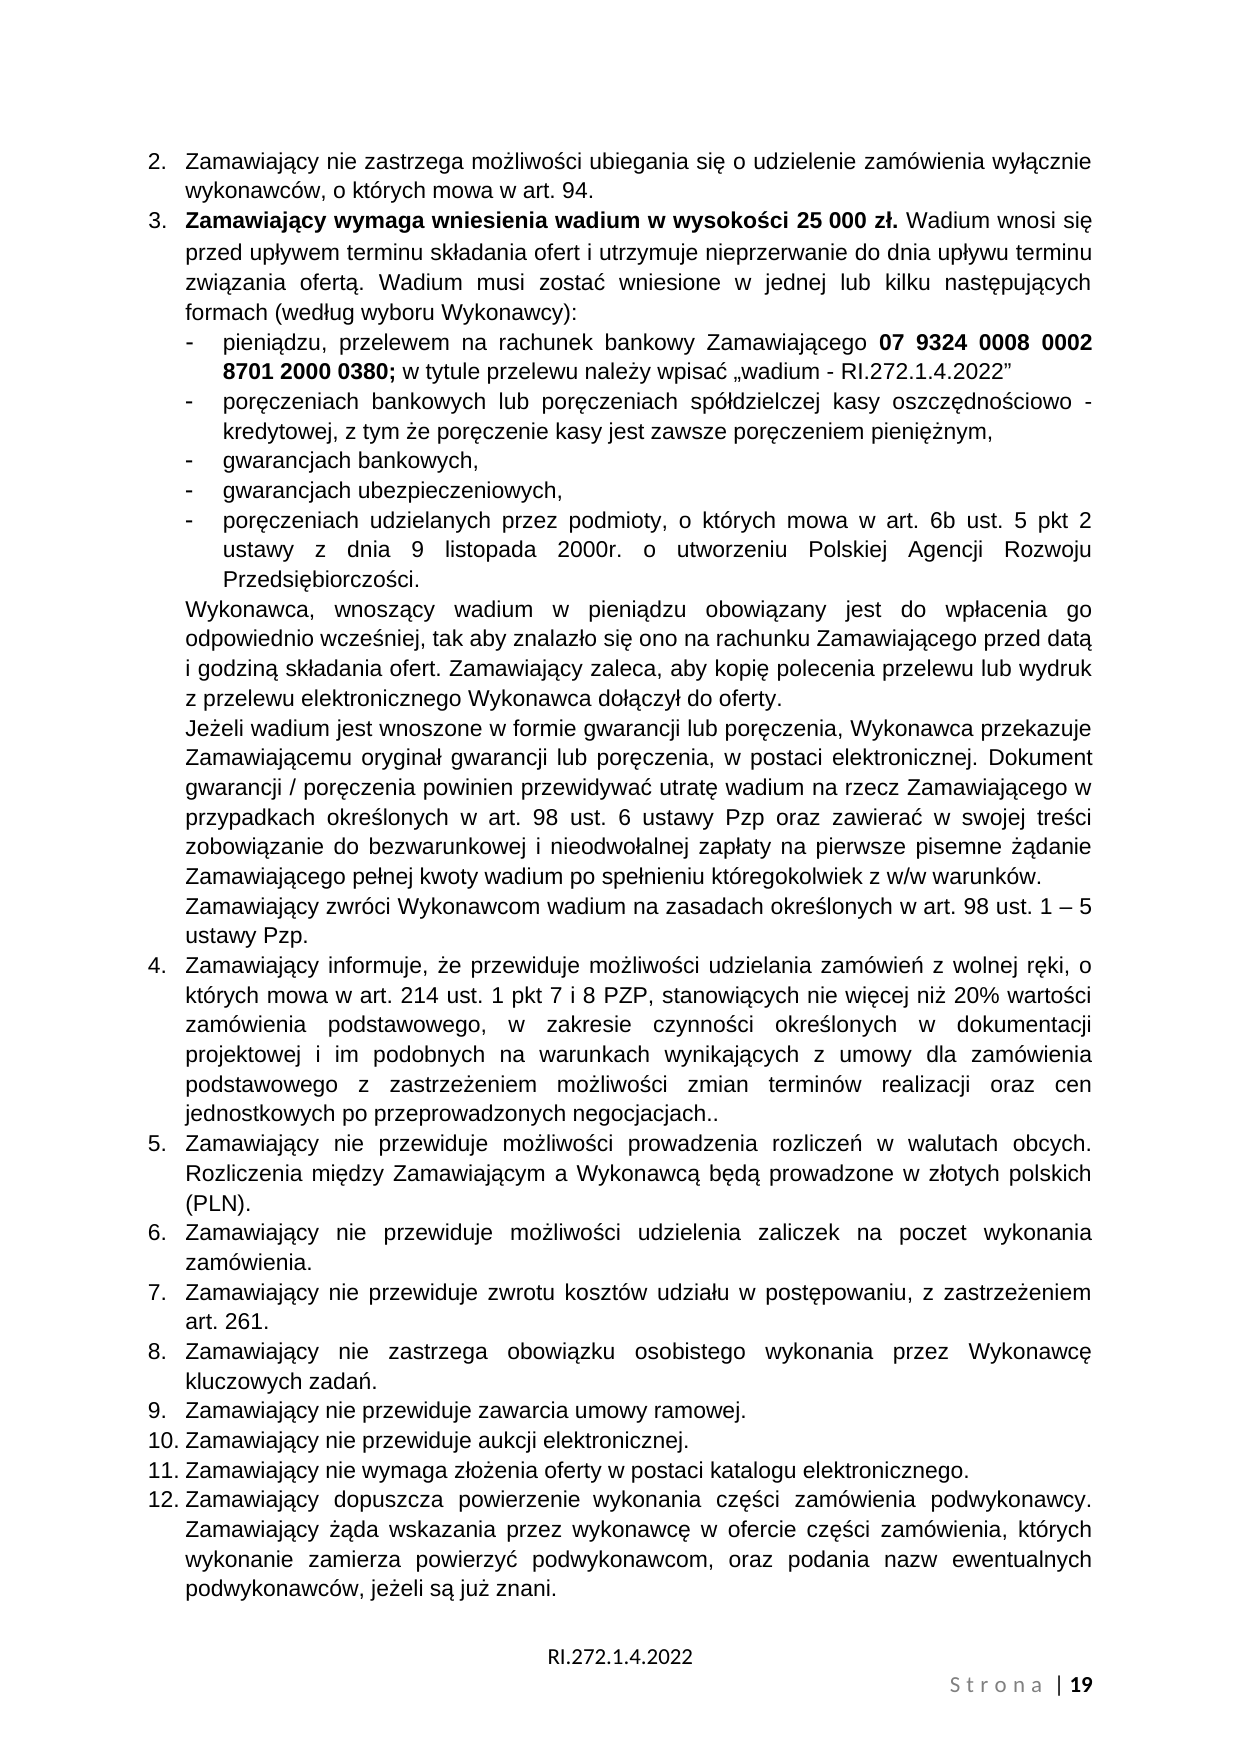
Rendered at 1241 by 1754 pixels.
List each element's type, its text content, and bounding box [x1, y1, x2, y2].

list Zamawiający nie przewiduje zwrotu kosztów udziału w postępowaniu, z zastrzeżeniem art. 261. [148, 1278, 1092, 1334]
list poręczeniach udzielanych przez podmioty, o których mowa w art. 6b ust. 5 pkt 2 ustawy z dnia 9 listopada 2000r. o utworzeniu Polskiej Agencji Rozwoju Przedsiębiorczości. [185, 507, 1092, 592]
list Zamawiający nie zastrzega obowiązku osobistego wykonania przez Wykonawcę kluczowych zadań. [148, 1338, 1092, 1394]
list Zamawiający informuje, że przewiduje możliwości udzielania zamówień z wolnej ręki, o których mowa w art. 214 ust. 1 pkt 7 i 8 PZP, stanowiących nie więcej niż 20% wartości zamówienia podstawowego, w zakresie czynności określonych w dokumentacji projektowej i im podobnych na warunkach wynikających z umowy dla zamówienia podstawowego z zastrzeżeniem możliwości zmian terminów realizacji oraz cen jednostkowych po przeprowadzonych negocjacjach.. [148, 952, 1092, 1127]
list Zamawiający zwróci Wykonawcom wadium na zasadach określonych w art. 98 ust. 1 – 5 ustawy Pzp. [185, 893, 1092, 949]
list Zamawiający nie przewiduje możliwości udzielenia zaliczek na poczet wykonania zamówienia. [148, 1219, 1092, 1275]
list pieniądzu, przelewem na rachunek bankowy Zamawiającego 07 9324 0008 0002 8701 2000 0380; w tytule przelewu należy wpisać „wadium - RI.272.1.4.2022” [186, 328, 1092, 384]
list Zamawiający dopuszcza powierzenie wykonania części zamówienia podwykonawcy. Zamawiający żąda wskazania przez wykonawcę w ofercie części zamówienia, których wykonanie zamierza powierzyć podwykonawcom, oraz podania nazw ewentualnych podwykonawców, jeżeli są już znani. [148, 1486, 1092, 1602]
list poręczeniach bankowych lub poręczeniach spółdzielczej kasy oszczędnościowo - kredytowej, z tym że poręczenie kasy jest zawsze poręczeniem pieniężnym, [185, 388, 1092, 444]
list Zamawiający wymaga wniesienia wadium w wysokości 25 000 zł. Wadium wnosi się przed upływem terminu składania ofert i utrzymuje nieprzerwanie do dnia upływu terminu związania ofertą. Wadium musi zostać wniesione w jednej lub kilku następujących formach (według wyboru Wykonawcy): [148, 207, 1092, 325]
list Wykonawca, wnoszący wadium w pieniądzu obowiązany jest do wpłacenia go odpowiednio wcześniej, tak aby znalazło się ono na rachunku Zamawiającego przed datą i godziną składania ofert. Zamawiający zaleca, aby kopię polecenia przelewu lub wydruk z przelewu elektronicznego Wykonawca dołączył do oferty. [185, 596, 1092, 711]
list Zamawiający nie wymaga złożenia oferty w postaci katalogu elektronicznego. [148, 1457, 1092, 1483]
list Zamawiający nie przewiduje zawarcia umowy ramowej. [148, 1397, 1092, 1424]
list Zamawiający nie zastrzega możliwości ubiegania się o udzielenie zamówienia wyłącznie wykonawców, o których mowa w art. 94. [148, 148, 1092, 204]
list gwarancjach bankowych, [185, 447, 1092, 474]
list Zamawiający nie przewiduje możliwości prowadzenia rozliczeń w walutach obcych. Rozliczenia między Zamawiającym a Wykonawcą będą prowadzone w złotych polskich (PLN). [148, 1130, 1092, 1216]
list Jeżeli wadium jest wnoszone w formie gwarancji lub poręczenia, Wykonawca przekazuje Zamawiającemu oryginał gwarancji lub poręczenia, w postaci elektronicznej. Dokument gwarancji / poręczenia powinien przewidywać utratę wadium na rzecz Zamawiającego w przypadkach określonych w art. 98 ust. 6 ustawy Pzp oraz zawierać w swojej treści zobowiązanie do bezwarunkowej i nieodwołalnej zapłaty na pierwsze pisemne żądanie Zamawiającego pełnej kwoty wadium po spełnieniu któregokolwiek z w/w warunków. [185, 714, 1092, 889]
list Zamawiający nie przewiduje aukcji elektronicznej. [148, 1427, 1092, 1453]
list gwarancjach ubezpieczeniowych, [185, 477, 1092, 503]
